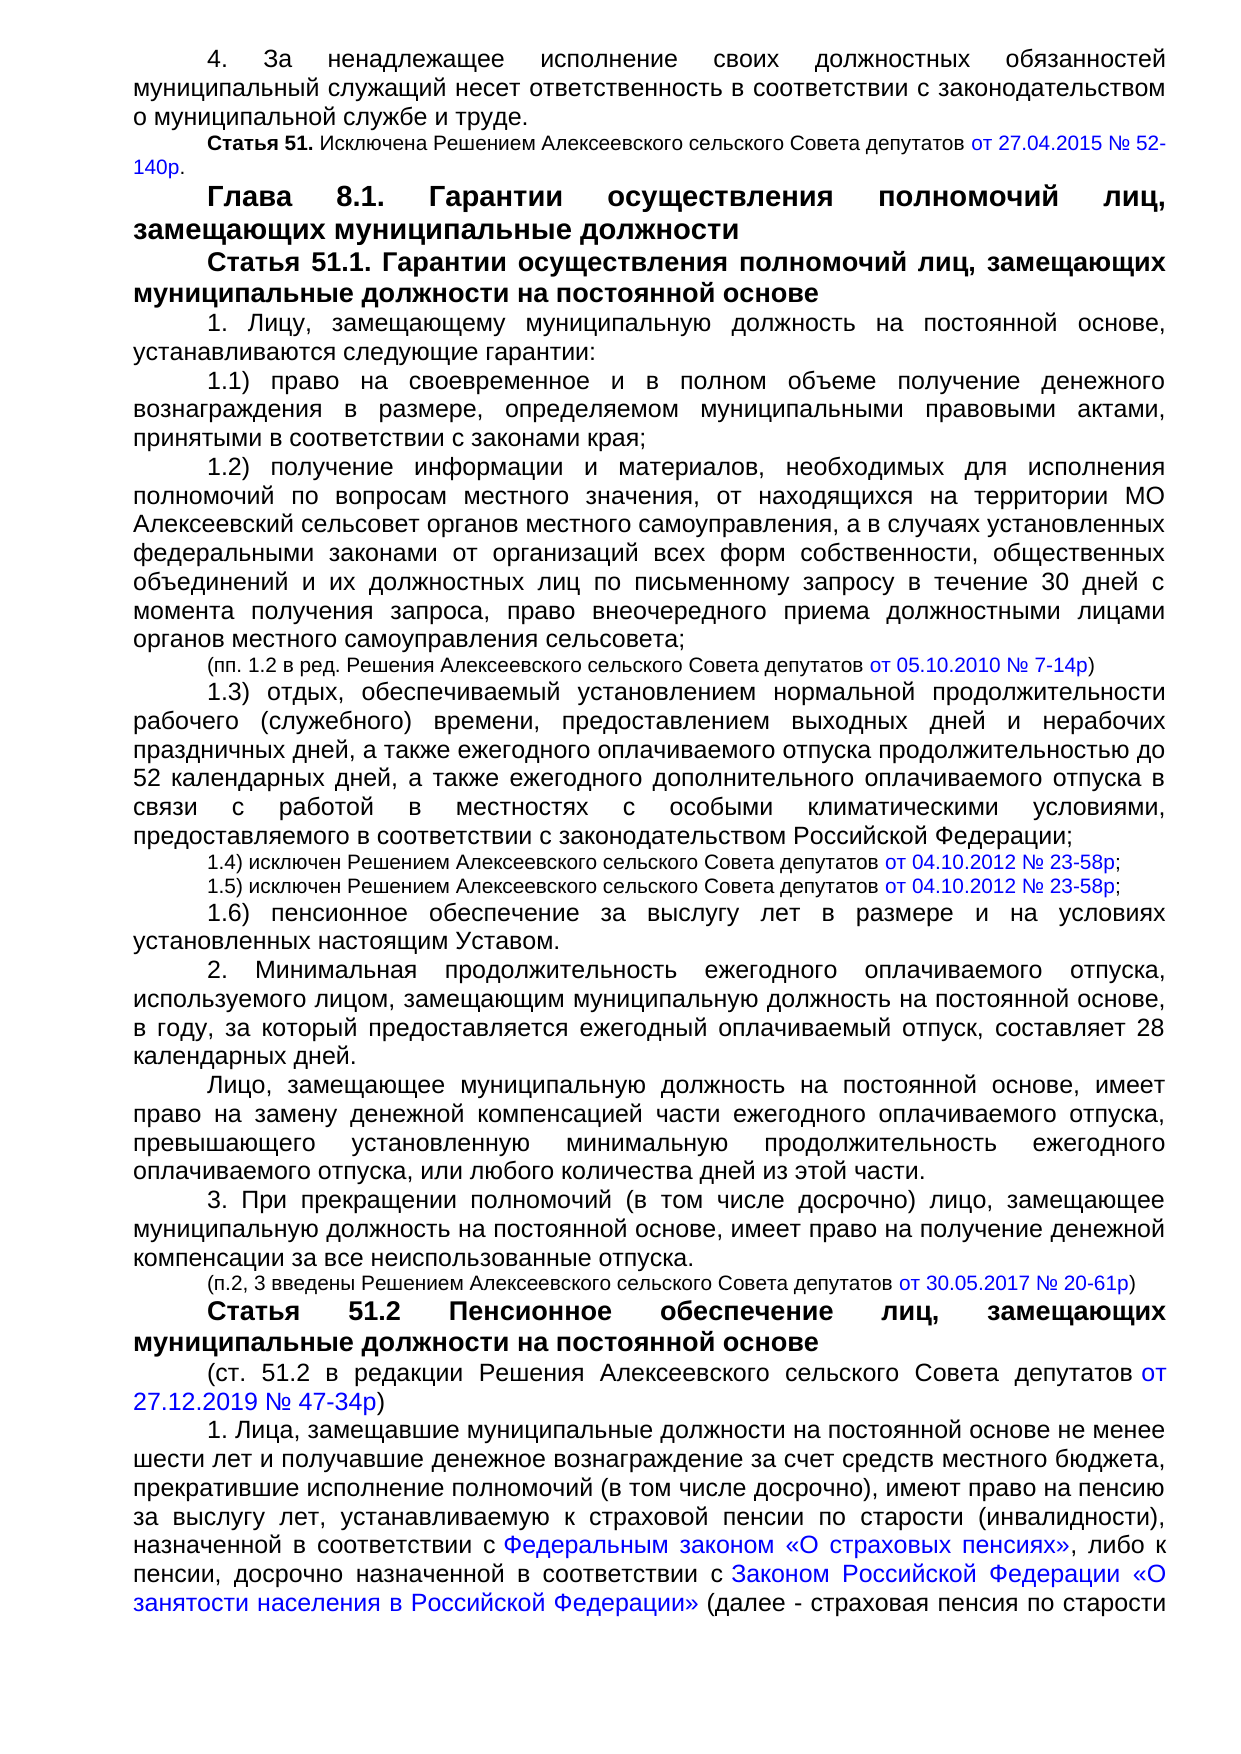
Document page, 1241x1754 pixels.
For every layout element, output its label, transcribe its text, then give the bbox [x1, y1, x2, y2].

text 1.1) право на своевременное и в полном объеме получение денежного вознаграждения в размере, определяемом муниципальными правовыми актами, принятыми в соответствии с законами края; [133, 366, 1167, 452]
text Статья 51.1. Гарантии осуществления полномочий лиц, замещающих муниципальные должности на постоянной основе [133, 246, 1167, 308]
text (ст. 51.2 в редакции Решения Алексеевского сельского Совета депутатов от 27.12.2019 № 47-34р) [133, 1358, 1167, 1415]
text Лицо, замещающее муниципальную должность на постоянной основе, имеет право на замену денежной компенсацией части ежегодного оплачиваемого отпуска, превышающего установленную минимальную продолжительность ежегодного оплачиваемого отпуска, или любого количества дней из этой части. [133, 1070, 1167, 1185]
text 1. Лицу, замещающему муниципальную должность на постоянной основе, устанавливаются следующие гарантии: [133, 308, 1167, 366]
text 1.2) получение информации и материалов, необходимых для исполнения полномочий по вопросам местного значения, от находящихся на территории МО Алексеевский сельсовет органов местного самоуправления, а в случаях установленных федеральными законами от организаций всех форм собственности, общественных объединений и их должностных лиц по письменному запросу в течение 30 дней с момента получения запроса, право внеочередного приема должностными лицами органов местного самоуправления сельсовета; [133, 452, 1167, 653]
text Глава 8.1. Гарантии осуществления полномочий лиц, замещающих муниципальные должности [133, 178, 1167, 246]
text 1.6) пенсионное обеспечение за выслугу лет в размере и на условиях установленных настоящим Уставом. [133, 897, 1167, 955]
text (пп. 1.2 в ред. Решения Алексеевского сельского Совета депутатов от 05.10.2010 № 7-14р) [133, 653, 1167, 677]
text 2. Минимальная продолжительность ежегодного оплачиваемого отпуска, используемого лицом, замещающим муниципальную должность на постоянной основе, в году, за который предоставляется ежегодный оплачиваемый отпуск, составляет 28 календарных дней. [133, 955, 1167, 1070]
text Статья 51.2 Пенсионное обеспечение лиц, замещающих муниципальные должности на постоянной основе [133, 1295, 1167, 1358]
text 1.3) отдых, обеспечиваемый установлением нормальной продолжительности рабочего (служебного) времени, предоставлением выходных дней и нерабочих праздничных дней, а также ежегодного оплачиваемого отпуска продолжительностью до 52 календарных дней, а также ежегодного дополнительного оплачиваемого отпуска в связи с работой в местностях с особыми климатическими условиями, предоставляемого в соответствии с законодательством Российской Федерации; [133, 677, 1167, 849]
text 3. При прекращении полномочий (в том числе досрочно) лицо, замещающее муниципальную должность на постоянной основе, имеет право на получение денежной компенсации за все неиспользованные отпуска. [133, 1185, 1167, 1271]
text Статья 51. Исключена Решением Алексеевского сельского Совета депутатов от 27.04.2015 № 52-140р. [133, 131, 1167, 178]
text 4. За ненадлежащее исполнение своих должностных обязанностей муниципальный служащий несет ответственность в соответствии с законодательством о муниципальной службе и труде. [133, 44, 1167, 131]
text (п.2, 3 введены Решением Алексеевского сельского Совета депутатов от 30.05.2017 № 20-61р) [133, 1271, 1167, 1295]
text 1.4) исключен Решением Алексеевского сельского Совета депутатов от 04.10.2012 № 23-58р; [133, 849, 1167, 873]
text 1.5) исключен Решением Алексеевского сельского Совета депутатов от 04.10.2012 № 23-58р; [133, 873, 1167, 897]
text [133, 1415, 1167, 1616]
